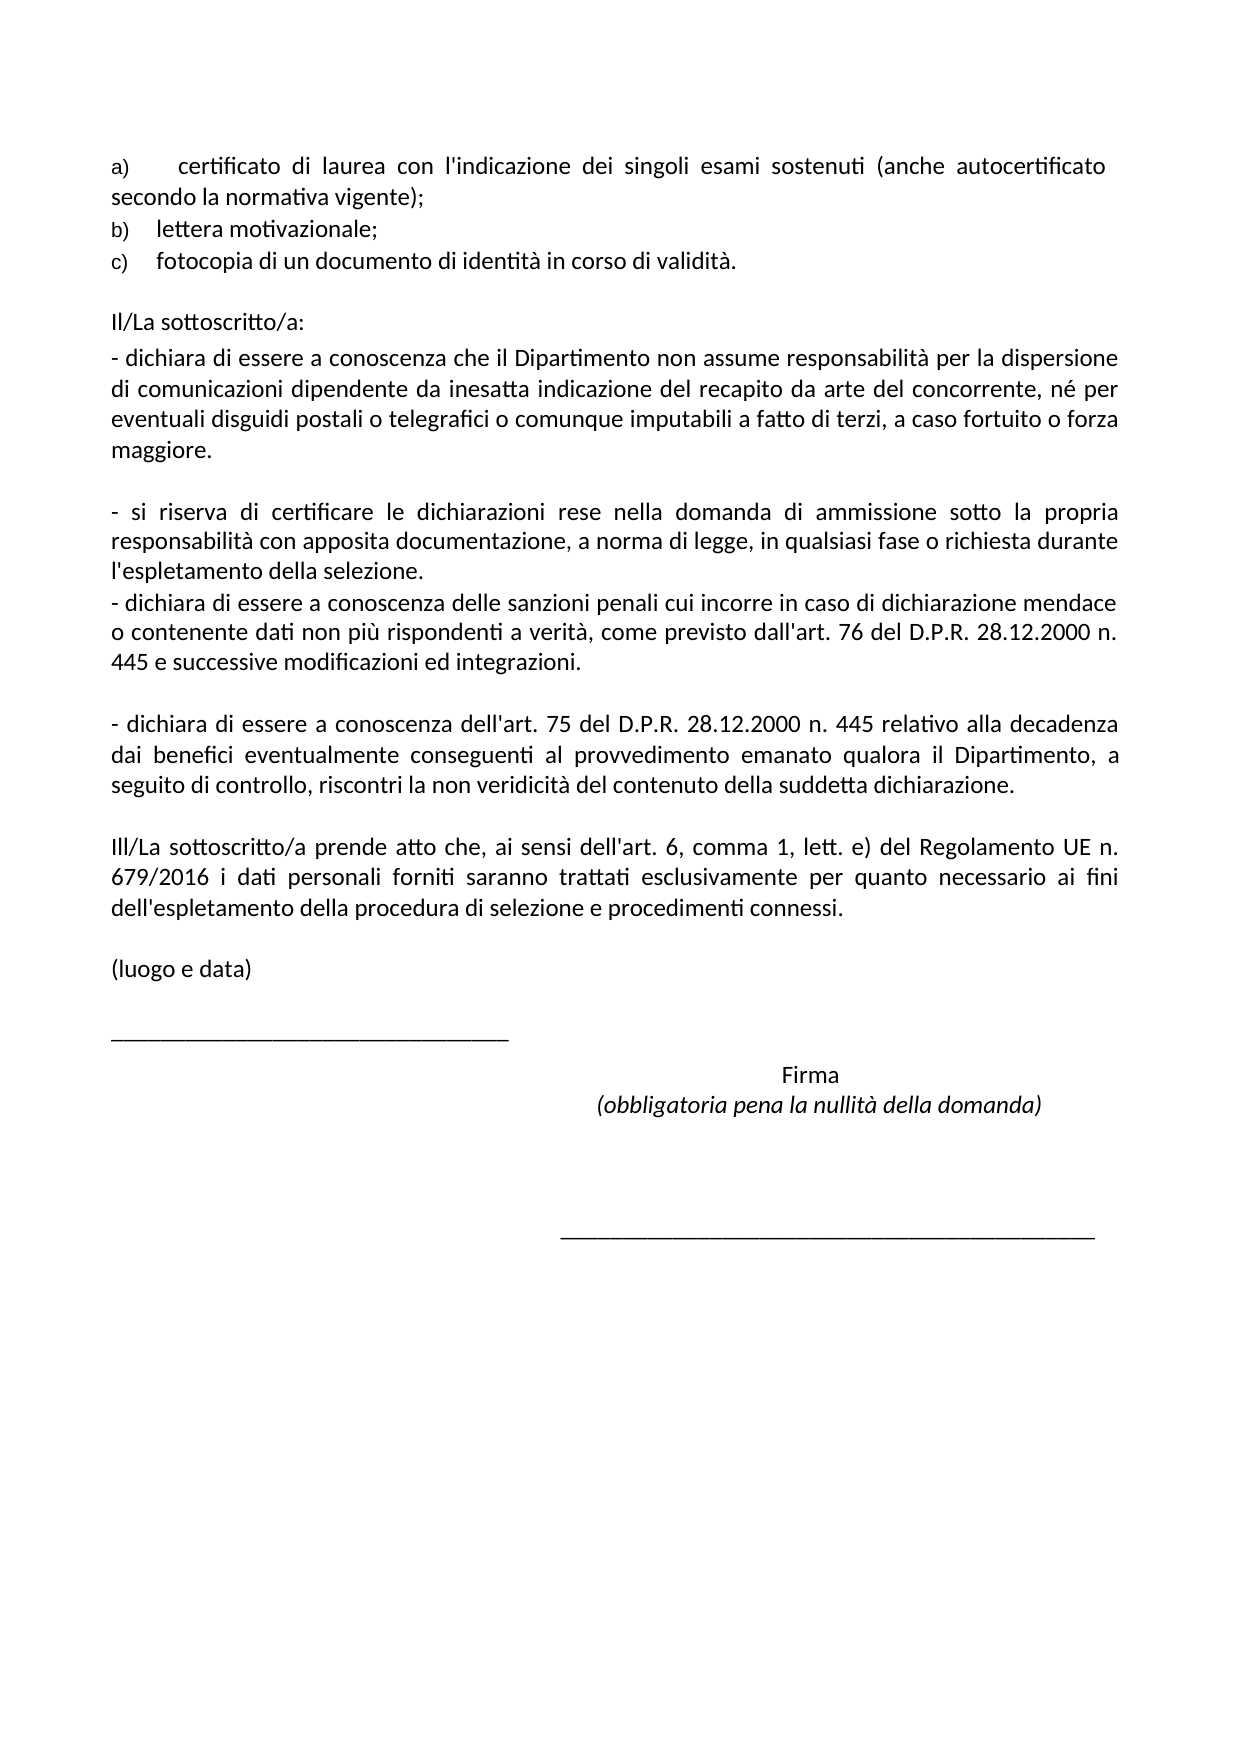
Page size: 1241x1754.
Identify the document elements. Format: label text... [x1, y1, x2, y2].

text - dichiara di essere a conoscenza delle sanzioni penali cui incorre in caso di dichiarazione mendace o contenente dati non più rispondenti a verità, come previsto dall'art. 76 del D.P.R. 28.12.2000 n. 445 e successive modificazioni ed integrazioni. [111, 587, 1119, 677]
text - dichiara di essere a conoscenza dell'art. 75 del D.P.R. 28.12.2000 n. 445 relativo alla decadenza dai benefici eventualmente conseguenti al provvedimento emanato qualora il Dipartimento, a seguito di controllo, riscontri la non veridicità del contenuto della suddetta dichiarazione. [111, 708, 1121, 800]
text (obbligatoria pena la nullità della domanda) [111, 1090, 1129, 1120]
text ________________________________ [111, 1014, 1132, 1045]
text - dichiara di essere a conoscenza che il Dipartimento non assume responsabilità per la dispersione di comunicazioni dipendente da inesatta indicazione del recapito da arte del concorrente, né per eventuali disguidi postali o telegrafici o comunque imputabili a fatto di terzi, a caso fortuito o forza maggiore. [111, 342, 1120, 464]
list certificato di laurea con l'indicazione dei singoli esami sostenuti (anche autocertificato secondo la normativa vigente); [111, 150, 1107, 212]
list fotocopia di un documento di identità in corso di validità. [111, 246, 1132, 276]
text - si riserva di certificare le dichiarazioni rese nella domanda di ammissione sotto la propria responsabilità con apposita documentazione, a norma di legge, in qualsiasi fase o richiesta durante l'espletamento della selezione. [111, 496, 1120, 586]
list lettera motivazionale; [111, 213, 1132, 244]
text Firma [111, 1059, 915, 1090]
text Il/La sottoscritto/a: [111, 307, 1132, 337]
text Ill/La sottoscritto/a prende atto che, ai sensi dell'art. 6, comma 1, lett. e) del Regolamento UE n. 679/2016 i dati personali forniti saranno trattati esclusivamente per quanto necessario ai fini dell'espletamento della procedura di selezione e procedimenti connessi. [111, 831, 1120, 922]
text ___________________________________________ [111, 1212, 1132, 1242]
text (luogo e data) [111, 953, 1132, 984]
